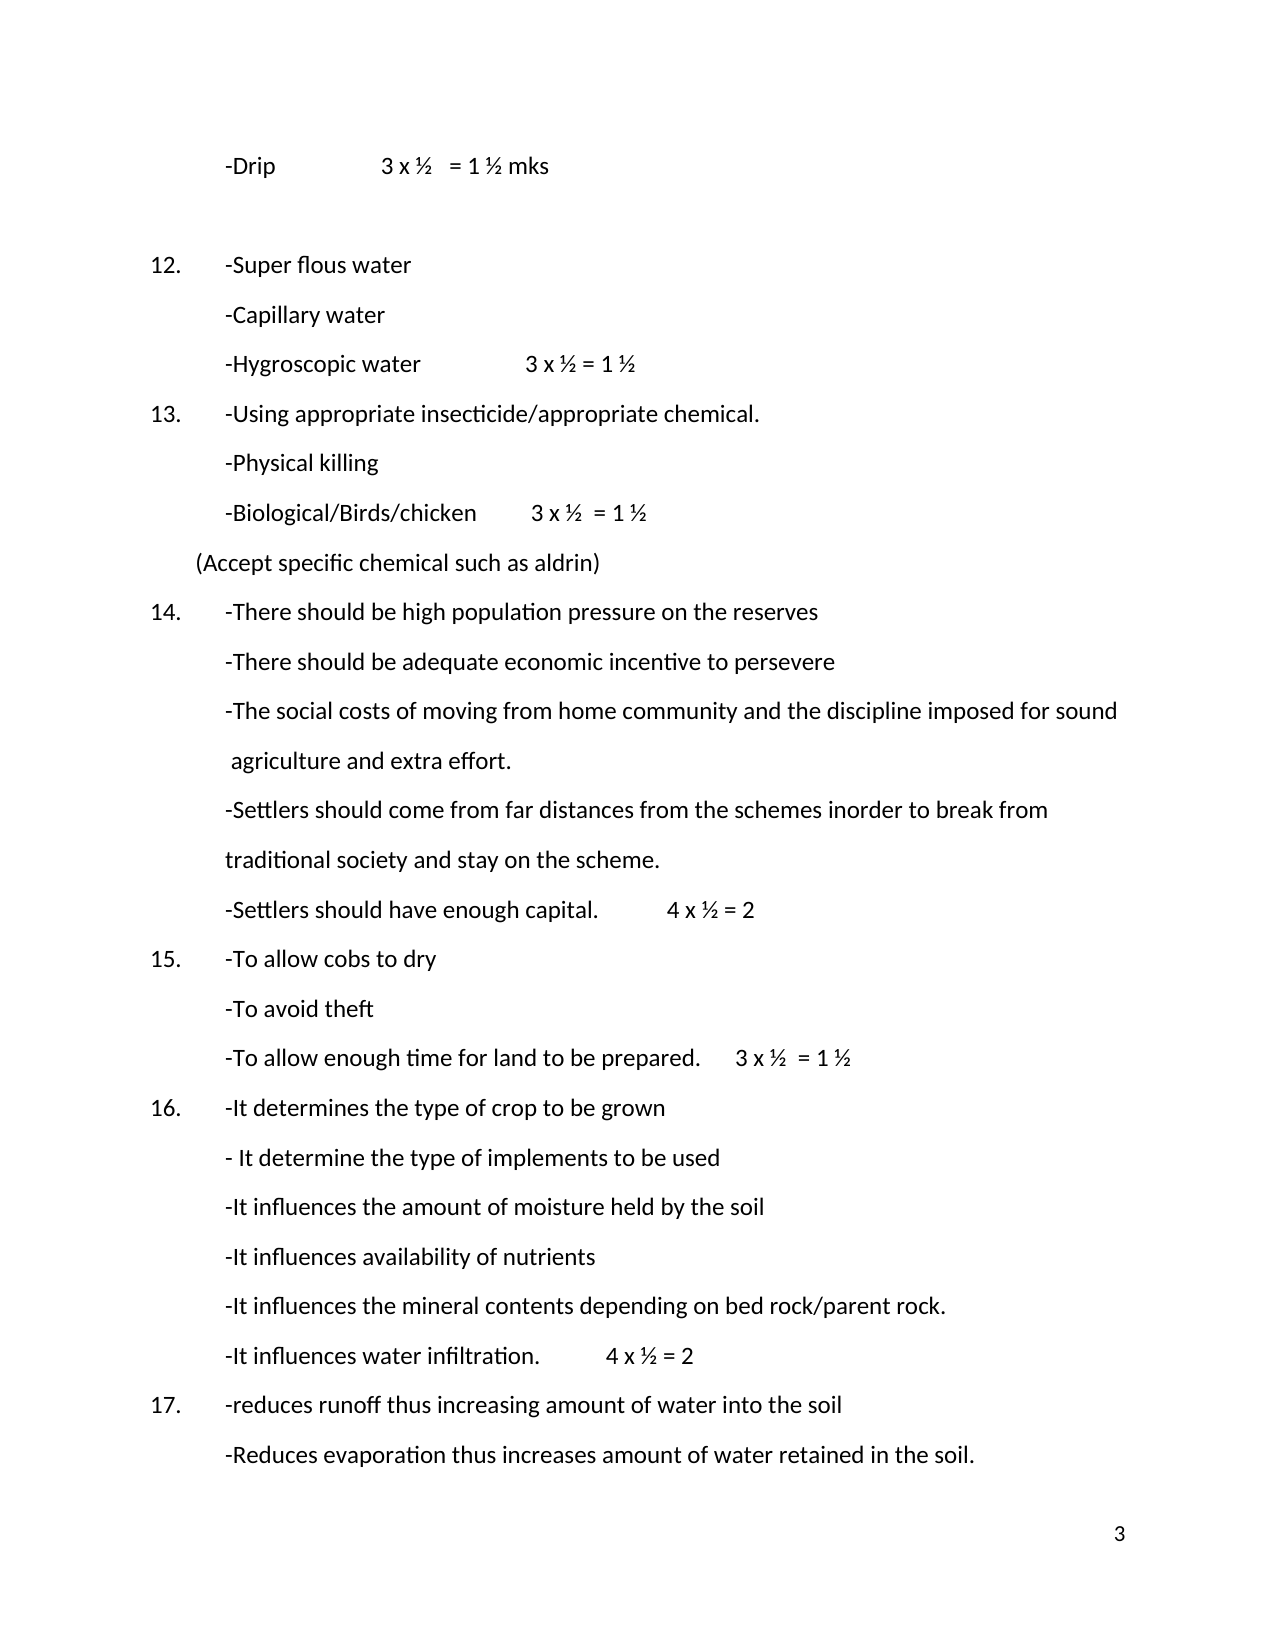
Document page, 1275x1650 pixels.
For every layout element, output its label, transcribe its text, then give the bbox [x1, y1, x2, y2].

text -To avoid theft [150, 993, 1125, 1023]
text -It influences the mineral contents depending on bed rock/parent rock. [150, 1290, 1125, 1321]
text - It determine the type of implements to be used [150, 1142, 1125, 1172]
text -There should be adequate economic incentive to persevere [150, 646, 1125, 676]
text -It influences the amount of moisture held by the soil [150, 1191, 1125, 1222]
text -Settlers should have enough capital. 4 x ½ = 2 [150, 894, 1125, 924]
text -Hygroscopic water 3 x ½ = 1 ½ [150, 348, 1125, 379]
text 12. -Super flous water [150, 249, 1125, 280]
text -Physical killing [150, 447, 1125, 478]
text -To allow enough time for land to be prepared. 3 x ½ = 1 ½ [150, 1042, 1125, 1073]
text -The social costs of moving from home community and the discipline imposed for sound [150, 695, 1125, 726]
text -It influences water infiltration. 4 x ½ = 2 [150, 1340, 1125, 1371]
text agriculture and extra effort. [150, 745, 1125, 776]
text -It influences availability of nutrients [150, 1241, 1125, 1271]
text 17. -reduces runoff thus increasing amount of water into the soil [150, 1389, 1125, 1420]
text -Drip 3 x ½ = 1 ½ mks [150, 150, 1125, 181]
text -Biological/Birds/chicken 3 x ½ = 1 ½ [150, 497, 1125, 528]
text 14. -There should be high population pressure on the reserves [150, 596, 1125, 627]
text 13. -Using appropriate insecticide/appropriate chemical. [150, 398, 1125, 428]
text (Accept specific chemical such as aldrin) [150, 547, 1125, 577]
text -Capillary water [150, 299, 1125, 329]
text -Reduces evaporation thus increases amount of water retained in the soil. [150, 1439, 1125, 1470]
text 15. -To allow cobs to dry [150, 943, 1125, 974]
text -Settlers should come from far distances from the schemes inorder to break from [150, 794, 1125, 825]
text traditional society and stay on the scheme. [150, 844, 1125, 875]
text 16. -It determines the type of crop to be grown [150, 1092, 1125, 1123]
